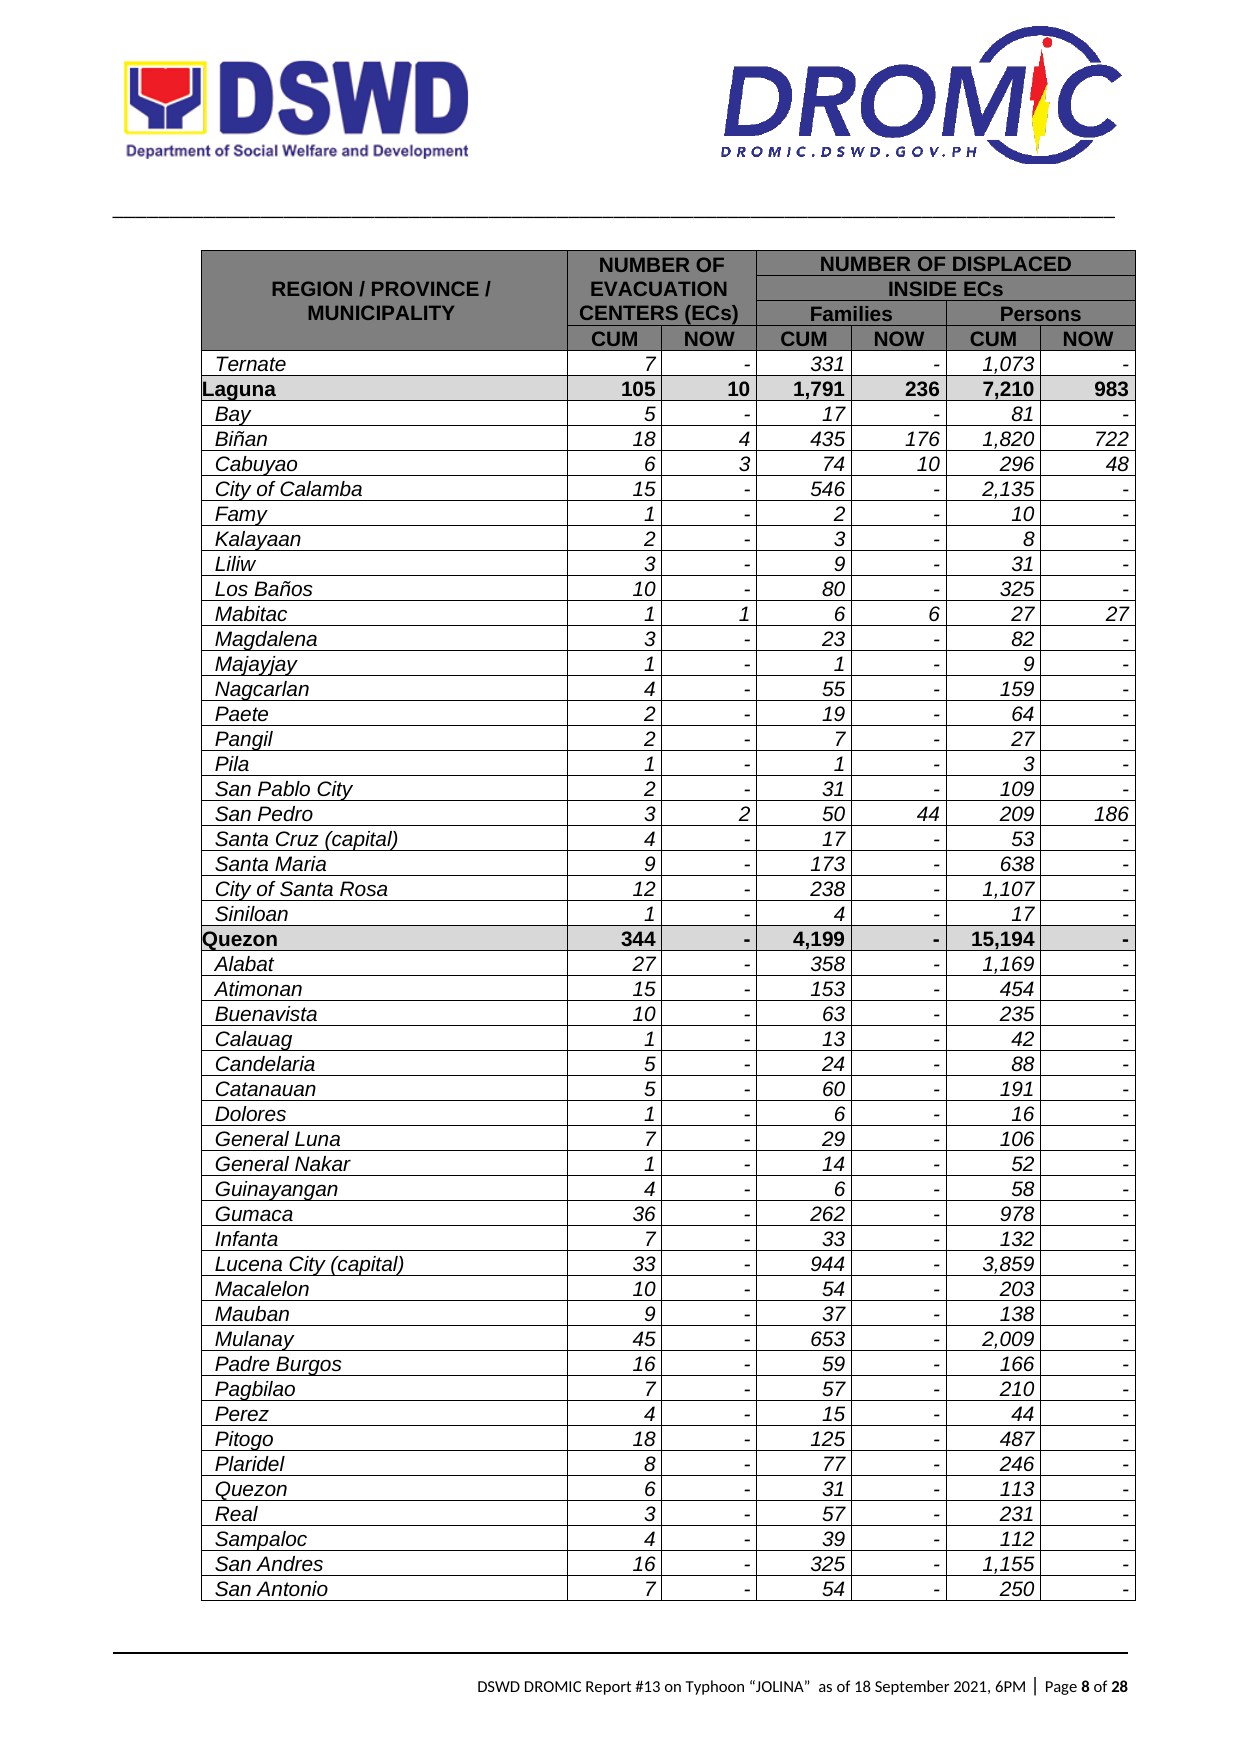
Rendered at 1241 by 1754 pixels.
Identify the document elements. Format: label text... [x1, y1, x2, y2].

table_cell 9 [947, 651, 1040, 675]
table_cell 10 [568, 576, 661, 600]
table_cell - [662, 1226, 756, 1250]
table_cell 2,009 [947, 1326, 1040, 1350]
table_cell - [852, 726, 946, 750]
table_cell - [662, 1276, 756, 1300]
table_cell 17 [947, 901, 1040, 925]
table_cell [202, 1076, 214, 1100]
table_cell Pagbilao [214, 1376, 567, 1400]
table_cell 45 [568, 1326, 661, 1350]
table_cell - [662, 901, 756, 925]
table_cell San Pablo City [214, 776, 567, 800]
table_cell 13 [757, 1026, 851, 1050]
table_cell 42 [947, 1026, 1040, 1050]
table_cell 14 [757, 1151, 851, 1175]
table_cell 4 [757, 901, 851, 925]
table_cell 88 [947, 1051, 1040, 1075]
table_cell General Nakar [214, 1151, 567, 1175]
table_cell Famy [214, 501, 567, 525]
table_cell City of Calamba [214, 476, 567, 500]
table_cell 16 [947, 1101, 1040, 1125]
table_cell Santa Maria [214, 851, 567, 875]
table_cell NOW [852, 326, 946, 350]
table_cell - [662, 476, 756, 500]
table_cell 7 [568, 1376, 661, 1400]
table_cell 454 [947, 976, 1040, 1000]
table_cell [202, 601, 214, 625]
table_cell 6 [852, 601, 946, 625]
table_cell - [1041, 1176, 1135, 1200]
table_cell 77 [757, 1451, 851, 1475]
table_cell - [662, 1476, 756, 1500]
table_cell 9 [568, 1301, 661, 1325]
table_cell - [852, 351, 946, 375]
table_cell Families [757, 301, 946, 325]
table_cell 82 [947, 626, 1040, 650]
table_cell 19 [757, 701, 851, 725]
table_cell 3 [568, 801, 661, 825]
table_cell [202, 551, 214, 575]
table_cell - [1041, 1276, 1135, 1300]
table_cell - [1041, 576, 1135, 600]
table_cell 2 [662, 801, 756, 825]
table_cell - [662, 351, 756, 375]
table_cell Dolores [214, 1101, 567, 1125]
table_cell 1 [568, 651, 661, 675]
table_cell 7 [568, 1126, 661, 1150]
table_cell 653 [757, 1326, 851, 1350]
table_cell - [1041, 1001, 1135, 1025]
table_cell - [852, 1126, 946, 1150]
table_cell 262 [757, 1201, 851, 1225]
table_cell 1,169 [947, 951, 1040, 975]
table_cell - [852, 526, 946, 550]
table_cell 33 [568, 1251, 661, 1275]
table_cell [202, 876, 214, 900]
table_cell Magdalena [214, 626, 567, 650]
table_cell 3 [568, 551, 661, 575]
table_cell - [662, 501, 756, 525]
table_cell - [1041, 1101, 1135, 1125]
table_cell - [852, 551, 946, 575]
table_cell [202, 676, 214, 700]
table_cell - [852, 1276, 946, 1300]
table_cell - [1041, 1576, 1135, 1600]
table_cell 12 [568, 876, 661, 900]
table_cell - [852, 851, 946, 875]
table_cell 29 [757, 1126, 851, 1150]
table_cell - [852, 1401, 946, 1425]
table_cell - [852, 1151, 946, 1175]
table_cell [202, 1501, 214, 1525]
table_cell 3 [757, 526, 851, 550]
table_cell 1 [568, 1026, 661, 1050]
table_cell [202, 1576, 214, 1600]
table_cell - [1041, 1301, 1135, 1325]
table_cell - [1041, 1251, 1135, 1275]
table_cell 1 [662, 601, 756, 625]
table_cell 2 [568, 701, 661, 725]
table_cell - [852, 1026, 946, 1050]
table_cell 186 [1041, 801, 1135, 825]
table_cell Catanauan [214, 1076, 567, 1100]
table_cell 15 [568, 476, 661, 500]
table_cell - [852, 776, 946, 800]
table_cell 58 [947, 1176, 1040, 1200]
table_cell [202, 351, 214, 375]
table_cell - [1041, 1326, 1135, 1350]
table_cell 138 [947, 1301, 1040, 1325]
table_cell 191 [947, 1076, 1040, 1100]
table_cell 48 [1041, 451, 1135, 475]
table_cell General Luna [214, 1126, 567, 1150]
table_cell San Antonio [214, 1576, 567, 1600]
table_cell - [1041, 976, 1135, 1000]
table_cell - [1041, 526, 1135, 550]
table_cell 8 [568, 1451, 661, 1475]
table_cell 3 [662, 451, 756, 475]
table_cell 3,859 [947, 1251, 1040, 1275]
table_cell - [662, 1051, 756, 1075]
table_cell 173 [757, 851, 851, 875]
table_cell City of Santa Rosa [214, 876, 567, 900]
table_cell - [662, 701, 756, 725]
table_cell 15,194 [947, 926, 1040, 950]
table_cell - [852, 1226, 946, 1250]
table_cell 17 [757, 826, 851, 850]
table_cell - [852, 1076, 946, 1100]
table_cell 7 [757, 726, 851, 750]
table_cell Laguna [202, 376, 567, 400]
table_cell 105 [568, 376, 661, 400]
table_cell [202, 951, 214, 975]
table_cell 15 [757, 1401, 851, 1425]
table_cell 7 [568, 351, 661, 375]
table_cell - [1041, 1426, 1135, 1450]
table_cell - [852, 1251, 946, 1275]
table_cell - [852, 501, 946, 525]
table_cell 36 [568, 1201, 661, 1225]
table_cell - [852, 876, 946, 900]
table_cell [202, 626, 214, 650]
table_cell 39 [757, 1526, 851, 1550]
table_cell 3 [568, 626, 661, 650]
table_cell - [1041, 1026, 1135, 1050]
table_cell Los Baños [214, 576, 567, 600]
table_cell 27 [947, 601, 1040, 625]
table_cell 18 [568, 426, 661, 450]
table_cell - [852, 976, 946, 1000]
table_cell - [852, 1526, 946, 1550]
table_cell Kalayaan [214, 526, 567, 550]
table_cell 159 [947, 676, 1040, 700]
table_cell Siniloan [214, 901, 567, 925]
table_cell [202, 1476, 214, 1500]
table_cell - [1041, 551, 1135, 575]
table_cell 166 [947, 1351, 1040, 1375]
table_cell Persons [947, 301, 1135, 325]
table_cell Mauban [214, 1301, 567, 1325]
table_cell - [662, 1301, 756, 1325]
table_cell 2 [568, 776, 661, 800]
table_cell - [1041, 751, 1135, 775]
table_cell [202, 726, 214, 750]
table_cell 132 [947, 1226, 1040, 1250]
table_cell 53 [947, 826, 1040, 850]
table_cell - [852, 951, 946, 975]
table_cell 296 [947, 451, 1040, 475]
table_cell - [852, 826, 946, 850]
table_cell - [662, 726, 756, 750]
table_cell CUM [947, 326, 1040, 350]
table_cell - [1041, 676, 1135, 700]
table_cell - [852, 401, 946, 425]
table_cell - [662, 976, 756, 1000]
table_cell - [1041, 701, 1135, 725]
table_cell - [852, 1476, 946, 1500]
table_cell 344 [568, 926, 661, 950]
table_cell - [852, 701, 946, 725]
table_cell - [1041, 1451, 1135, 1475]
table_cell Pila [214, 751, 567, 775]
table_cell - [1041, 1551, 1135, 1575]
table_cell - [852, 1176, 946, 1200]
table_cell - [1041, 501, 1135, 525]
table_cell 722 [1041, 426, 1135, 450]
table_cell - [662, 1351, 756, 1375]
table_cell - [1041, 351, 1135, 375]
table_cell [202, 1151, 214, 1175]
picture [112, 58, 482, 164]
table_cell 10 [568, 1276, 661, 1300]
table_cell - [662, 1376, 756, 1400]
table_cell - [662, 1526, 756, 1550]
table_cell - [662, 1076, 756, 1100]
table_cell 54 [757, 1276, 851, 1300]
table_cell 1 [568, 501, 661, 525]
table_cell - [662, 1126, 756, 1150]
table_cell - [1041, 1401, 1135, 1425]
table_cell 546 [757, 476, 851, 500]
table_cell [202, 1001, 214, 1025]
table_cell 1,107 [947, 876, 1040, 900]
table_cell - [662, 851, 756, 875]
table_cell Candelaria [214, 1051, 567, 1075]
table_cell 246 [947, 1451, 1040, 1475]
table_cell 2 [568, 726, 661, 750]
table_cell 6 [757, 601, 851, 625]
table_cell - [1041, 1351, 1135, 1375]
table_cell Liliw [214, 551, 567, 575]
table_cell - [852, 751, 946, 775]
table_cell CUM [568, 326, 661, 350]
table_cell - [1041, 1526, 1135, 1550]
table_cell 55 [757, 676, 851, 700]
table_cell - [1041, 1476, 1135, 1500]
table_cell 358 [757, 951, 851, 975]
table_cell - [662, 1501, 756, 1525]
table_cell - [662, 1001, 756, 1025]
table_cell 250 [947, 1576, 1040, 1600]
table_cell 60 [757, 1076, 851, 1100]
table_cell 37 [757, 1301, 851, 1325]
table_cell [202, 751, 214, 775]
table_cell [202, 1226, 214, 1250]
table_cell 978 [947, 1201, 1040, 1225]
table_cell [202, 1051, 214, 1075]
table_cell 944 [757, 1251, 851, 1275]
table_cell [202, 776, 214, 800]
table_cell 106 [947, 1126, 1040, 1150]
table_cell 59 [757, 1351, 851, 1375]
table_cell - [852, 576, 946, 600]
table_cell 27 [1041, 601, 1135, 625]
picture [713, 25, 1127, 163]
table_cell - [662, 1401, 756, 1425]
table_cell 1,820 [947, 426, 1040, 450]
table_cell 64 [947, 701, 1040, 725]
table_cell [202, 1276, 214, 1300]
table_cell 236 [852, 376, 946, 400]
table_cell - [1041, 1501, 1135, 1525]
table_cell [202, 1201, 214, 1225]
table_cell 231 [947, 1501, 1040, 1525]
table_cell - [852, 651, 946, 675]
table_cell Sampaloc [214, 1526, 567, 1550]
table_cell 23 [757, 626, 851, 650]
table_cell 203 [947, 1276, 1040, 1300]
table_cell [202, 526, 214, 550]
table_cell 1 [568, 751, 661, 775]
table_cell - [1041, 1151, 1135, 1175]
table_cell 1,073 [947, 351, 1040, 375]
table_cell Infanta [214, 1226, 567, 1250]
table_cell Perez [214, 1401, 567, 1425]
table_cell 983 [1041, 376, 1135, 400]
table_cell [202, 801, 214, 825]
table_cell Guinayangan [214, 1176, 567, 1200]
table_cell 6 [757, 1176, 851, 1200]
table_cell 638 [947, 851, 1040, 875]
table_cell Nagcarlan [214, 676, 567, 700]
table_cell CUM [757, 326, 851, 350]
table_cell - [852, 1301, 946, 1325]
table_cell [202, 1351, 214, 1375]
table_cell 18 [568, 1426, 661, 1450]
table_cell - [1041, 1051, 1135, 1075]
table_cell 57 [757, 1501, 851, 1525]
table_cell Real [214, 1501, 567, 1525]
table_cell - [1041, 876, 1135, 900]
table_cell Buenavista [214, 1001, 567, 1025]
table_cell - [662, 1551, 756, 1575]
table_cell 50 [757, 801, 851, 825]
table_cell INSIDE ECs [757, 276, 1135, 300]
table_cell Pitogo [214, 1426, 567, 1450]
table_cell 209 [947, 801, 1040, 825]
table_cell 10 [662, 376, 756, 400]
table_cell [202, 451, 214, 475]
table_cell - [662, 1201, 756, 1225]
table_cell 9 [757, 551, 851, 575]
table_cell - [662, 876, 756, 900]
table_cell [202, 1176, 214, 1200]
table_cell [202, 1026, 214, 1050]
table_cell - [852, 626, 946, 650]
table_cell - [1041, 776, 1135, 800]
table_cell Gumaca [214, 1201, 567, 1225]
table_cell 2 [757, 501, 851, 525]
table_cell Majayjay [214, 651, 567, 675]
table_cell - [1041, 1201, 1135, 1225]
table_cell - [1041, 826, 1135, 850]
table_cell - [662, 826, 756, 850]
table_cell 10 [947, 501, 1040, 525]
table_cell - [852, 1426, 946, 1450]
table_cell 331 [757, 351, 851, 375]
table_cell - [852, 1551, 946, 1575]
table_cell 325 [757, 1551, 851, 1575]
table_cell 27 [947, 726, 1040, 750]
table_cell 125 [757, 1426, 851, 1450]
table_cell - [662, 626, 756, 650]
table_cell 235 [947, 1001, 1040, 1025]
table_cell - [662, 1251, 756, 1275]
table_cell - [1041, 401, 1135, 425]
table_cell Plaridel [214, 1451, 567, 1475]
table_cell Pangil [214, 726, 567, 750]
table_cell - [662, 1451, 756, 1475]
table_cell Mulanay [214, 1326, 567, 1350]
table_cell [202, 476, 214, 500]
table_cell [202, 1526, 214, 1550]
table_cell - [1041, 851, 1135, 875]
table_cell - [852, 676, 946, 700]
table_cell Lucena City (capital) [214, 1251, 567, 1275]
table_cell - [662, 1576, 756, 1600]
table_cell 7 [568, 1226, 661, 1250]
table_cell - [1041, 901, 1135, 925]
table_cell NOW [1041, 326, 1135, 350]
table_cell [202, 1451, 214, 1475]
table_cell - [662, 551, 756, 575]
table_cell 4 [568, 826, 661, 850]
table_cell 1,155 [947, 1551, 1040, 1575]
table_cell 33 [757, 1226, 851, 1250]
table_cell [202, 1251, 214, 1275]
table_cell - [662, 1151, 756, 1175]
table_cell - [852, 1051, 946, 1075]
table_cell 1 [757, 751, 851, 775]
table_cell 27 [568, 951, 661, 975]
table_cell Atimonan [214, 976, 567, 1000]
table_cell Ternate [214, 351, 567, 375]
table_cell 4,199 [757, 926, 851, 950]
table_cell [202, 901, 214, 925]
table_cell - [662, 1101, 756, 1125]
table_header NUMBER OF EVACUATION CENTERS (ECs) [568, 251, 756, 325]
table_cell 16 [568, 1551, 661, 1575]
table_cell - [1041, 926, 1135, 950]
table_cell 210 [947, 1376, 1040, 1400]
table_cell - [852, 926, 946, 950]
table_cell 31 [757, 1476, 851, 1500]
table_cell 2,135 [947, 476, 1040, 500]
table_cell - [1041, 726, 1135, 750]
table_cell 24 [757, 1051, 851, 1075]
table_cell Cabuyao [214, 451, 567, 475]
table_cell 10 [568, 1001, 661, 1025]
table_cell 7 [568, 1576, 661, 1600]
table_cell 4 [568, 1401, 661, 1425]
table_cell 5 [568, 1076, 661, 1100]
table_cell 5 [568, 1051, 661, 1075]
table_cell [202, 826, 214, 850]
table_cell 6 [568, 451, 661, 475]
table_cell 176 [852, 426, 946, 450]
table_cell Biñan [214, 426, 567, 450]
table_cell - [662, 1026, 756, 1050]
table_cell 3 [568, 1501, 661, 1525]
table_cell - [1041, 1376, 1135, 1400]
table_cell - [662, 926, 756, 950]
table_cell - [662, 951, 756, 975]
table_cell Paete [214, 701, 567, 725]
table_cell [202, 576, 214, 600]
table_cell [202, 1401, 214, 1425]
table_cell - [662, 751, 756, 775]
table_cell [202, 1376, 214, 1400]
table_cell 80 [757, 576, 851, 600]
table_cell San Pedro [214, 801, 567, 825]
table_cell 54 [757, 1576, 851, 1600]
table_cell 112 [947, 1526, 1040, 1550]
table_cell - [662, 576, 756, 600]
table_cell - [662, 526, 756, 550]
table_cell 63 [757, 1001, 851, 1025]
table_cell 2 [568, 526, 661, 550]
table_cell - [662, 776, 756, 800]
table_cell [202, 1551, 214, 1575]
table_cell - [1041, 1126, 1135, 1150]
table_cell [202, 1426, 214, 1450]
table_cell 6 [568, 1476, 661, 1500]
table_cell 435 [757, 426, 851, 450]
table_cell Santa Cruz (capital) [214, 826, 567, 850]
table_cell Calauag [214, 1026, 567, 1050]
table_cell 487 [947, 1426, 1040, 1450]
table_cell 1,791 [757, 376, 851, 400]
table_cell - [1041, 651, 1135, 675]
table_cell 325 [947, 576, 1040, 600]
table_cell 3 [947, 751, 1040, 775]
table_cell [202, 1326, 214, 1350]
table_cell 109 [947, 776, 1040, 800]
table_cell 113 [947, 1476, 1040, 1500]
table_cell [202, 701, 214, 725]
table_cell - [852, 1201, 946, 1225]
table_header NUMBER OF DISPLACED [757, 251, 1135, 275]
table_cell 16 [568, 1351, 661, 1375]
table_cell 31 [947, 551, 1040, 575]
table_cell Mabitac [214, 601, 567, 625]
table_cell - [852, 1326, 946, 1350]
table_cell 153 [757, 976, 851, 1000]
table_cell 4 [568, 676, 661, 700]
table_cell - [662, 1176, 756, 1200]
table_cell [202, 426, 214, 450]
table_cell 44 [947, 1401, 1040, 1425]
table_cell [202, 401, 214, 425]
table_cell - [662, 676, 756, 700]
table_cell NOW [662, 326, 756, 350]
table_cell [202, 976, 214, 1000]
table_cell 15 [568, 976, 661, 1000]
table_cell 4 [662, 426, 756, 450]
table_cell 1 [757, 651, 851, 675]
table_cell 31 [757, 776, 851, 800]
table_cell - [852, 1576, 946, 1600]
table_cell San Andres [214, 1551, 567, 1575]
table_cell - [662, 1326, 756, 1350]
table_cell Macalelon [214, 1276, 567, 1300]
table_cell - [852, 1001, 946, 1025]
table_cell 9 [568, 851, 661, 875]
table_cell 7,210 [947, 376, 1040, 400]
table_cell - [852, 1101, 946, 1125]
table_cell - [852, 1376, 946, 1400]
table_cell 4 [568, 1526, 661, 1550]
table_cell 1 [568, 601, 661, 625]
table_cell 52 [947, 1151, 1040, 1175]
table_cell 4 [568, 1176, 661, 1200]
table_cell Bay [214, 401, 567, 425]
table_cell [202, 1101, 214, 1125]
table_header REGION / PROVINCE / MUNICIPALITY [202, 251, 567, 350]
table_cell [202, 1301, 214, 1325]
table_cell 44 [852, 801, 946, 825]
table_cell 81 [947, 401, 1040, 425]
table_cell - [852, 1351, 946, 1375]
table_cell - [662, 651, 756, 675]
table_cell [202, 501, 214, 525]
table_cell Quezon [214, 1476, 567, 1500]
table_cell Padre Burgos [214, 1351, 567, 1375]
table_cell - [1041, 1076, 1135, 1100]
table_cell Quezon [202, 926, 567, 950]
table_cell 8 [947, 526, 1040, 550]
table_cell 1 [568, 1101, 661, 1125]
table_cell - [852, 476, 946, 500]
table_cell 17 [757, 401, 851, 425]
table_cell 57 [757, 1376, 851, 1400]
table_cell 1 [568, 901, 661, 925]
table_cell [202, 651, 214, 675]
table_cell 10 [852, 451, 946, 475]
table_cell 238 [757, 876, 851, 900]
table_cell - [852, 1501, 946, 1525]
table_cell [202, 1126, 214, 1150]
table_cell Alabat [214, 951, 567, 975]
table_cell - [852, 1451, 946, 1475]
table_cell - [662, 1426, 756, 1450]
table_cell 1 [568, 1151, 661, 1175]
table_cell - [1041, 626, 1135, 650]
table_cell 5 [568, 401, 661, 425]
table_cell - [1041, 476, 1135, 500]
table_cell - [1041, 951, 1135, 975]
table_cell 74 [757, 451, 851, 475]
table_cell - [1041, 1226, 1135, 1250]
table_cell 6 [757, 1101, 851, 1125]
table_cell - [662, 401, 756, 425]
table_cell - [852, 901, 946, 925]
table_cell [202, 851, 214, 875]
